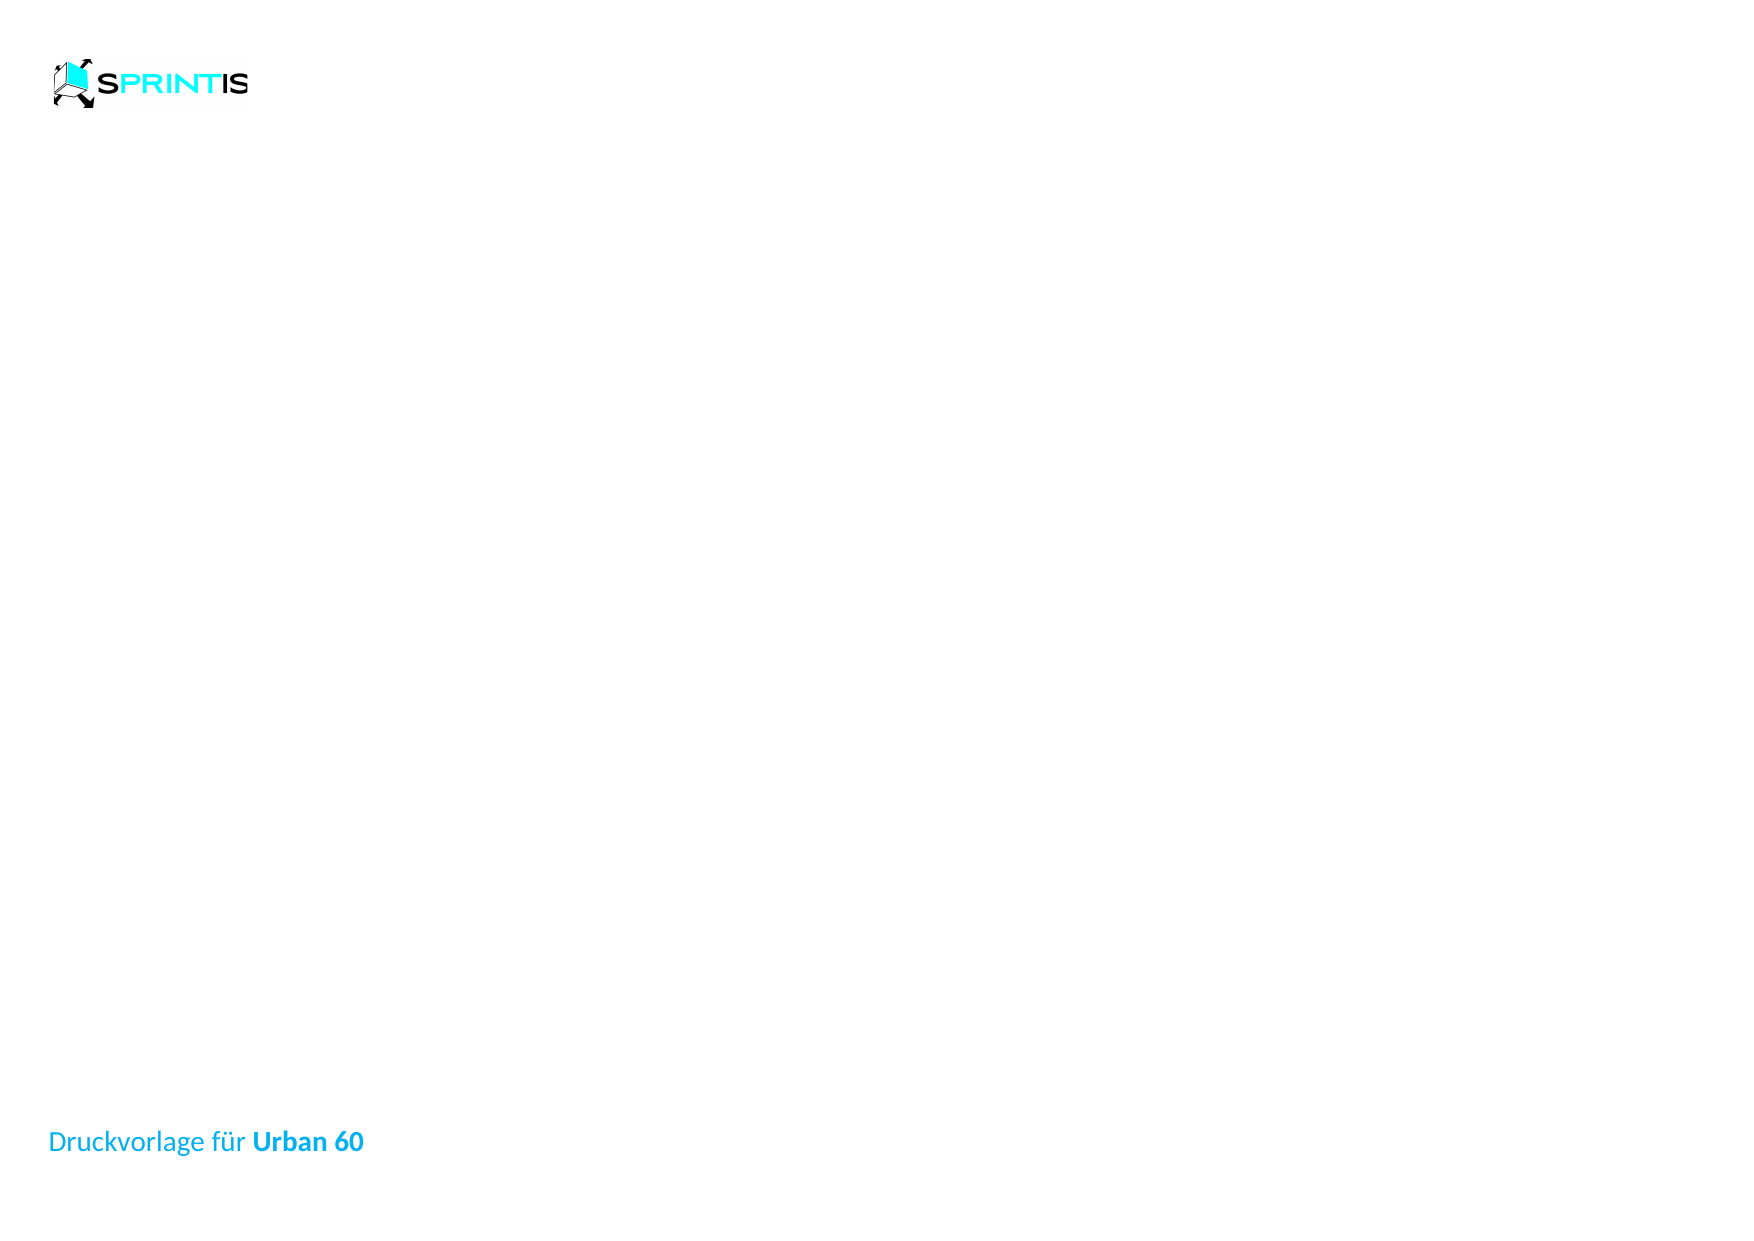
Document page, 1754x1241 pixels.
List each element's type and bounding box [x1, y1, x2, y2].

picture [53, 59, 248, 108]
